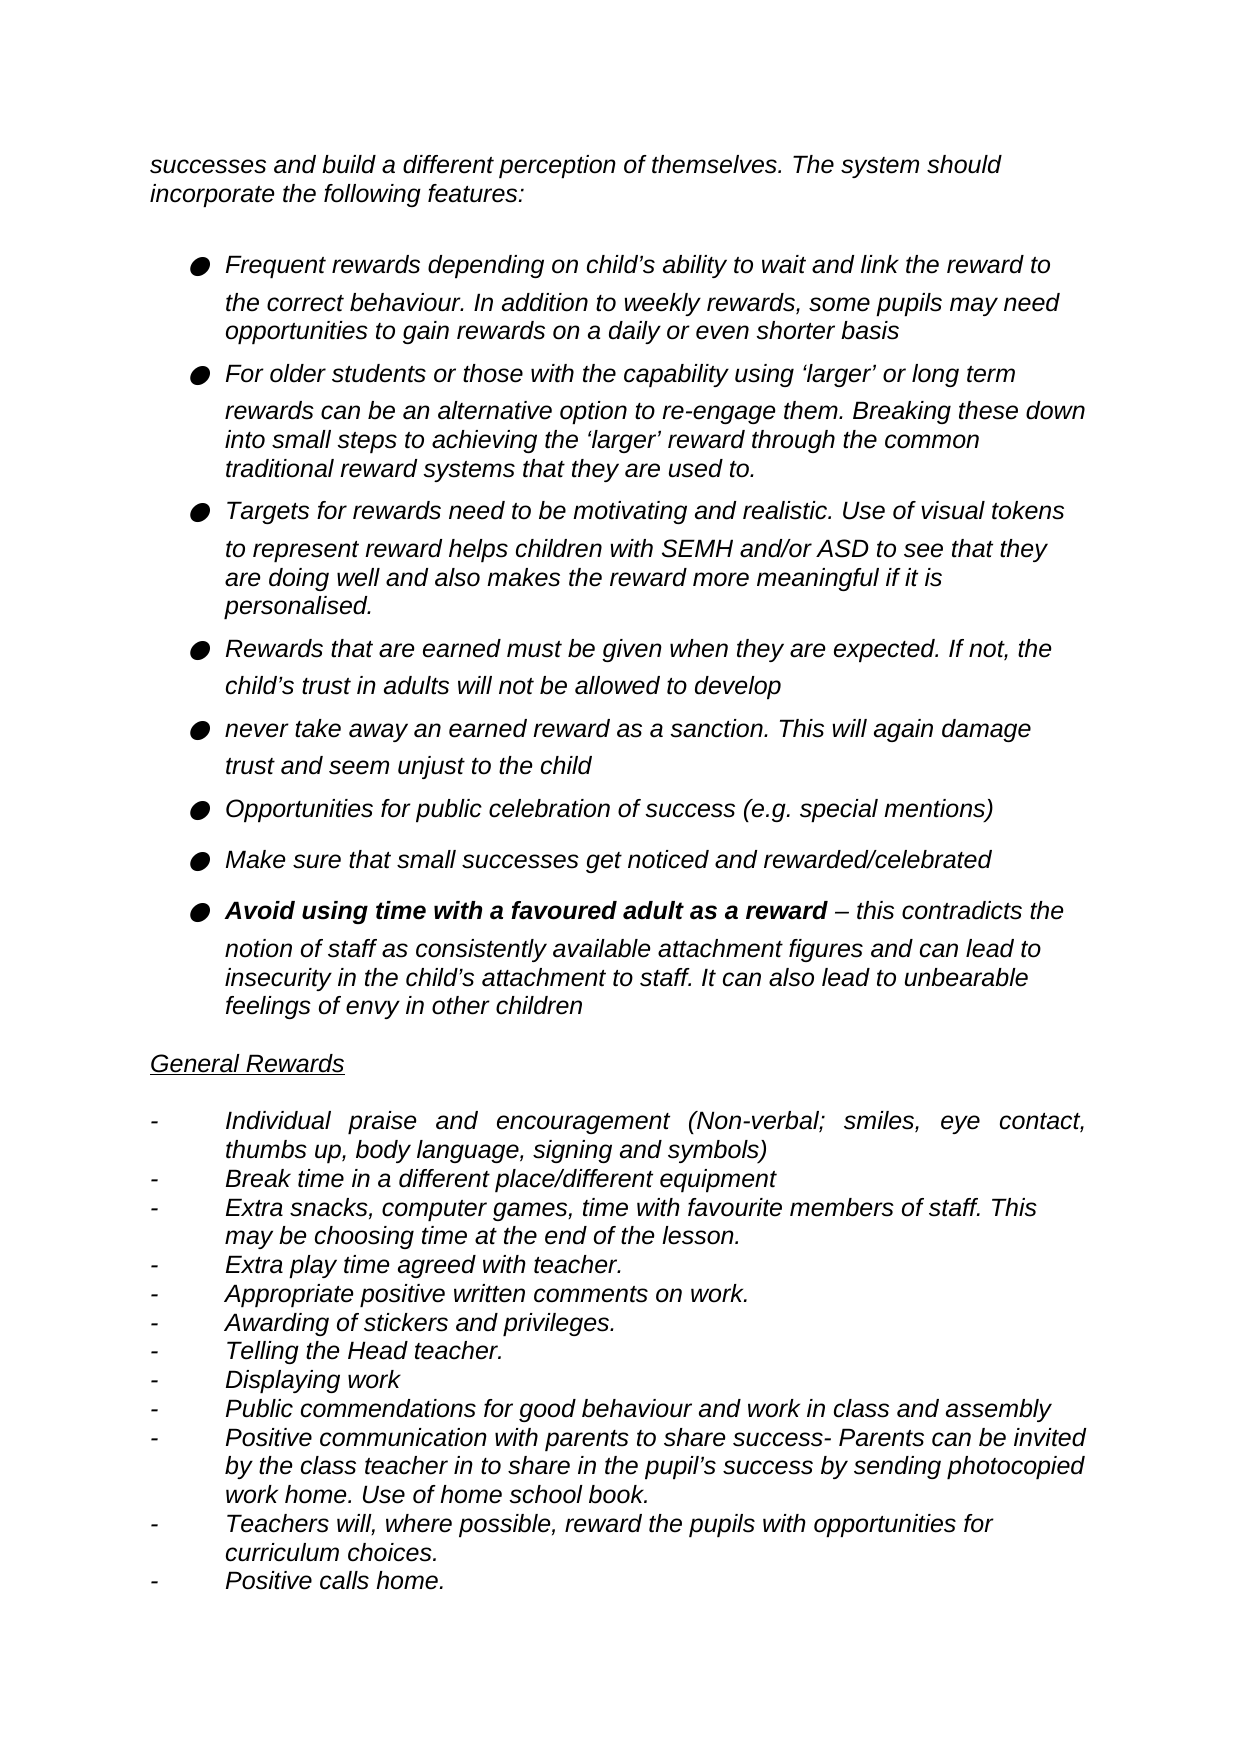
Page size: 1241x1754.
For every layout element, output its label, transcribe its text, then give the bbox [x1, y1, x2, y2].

list Displaying work [150, 1365, 1090, 1394]
list For older students or those with the capability using ‘larger’ or long term rewards can be an alternative option to re-engage them. Breaking these down into small steps to achieving the ‘larger’ reward through the common traditional reward systems that they are used to. [187, 345, 1090, 482]
list Extra snacks, computer games, time with favourite members of staff. This may be choosing time at the end of the lesson. [150, 1192, 1090, 1250]
list Avoid using time with a favoured adult as a reward – this contradicts the notion of staff as consistently available attachment figures and can lead to insecurity in the child’s attachment to staff. It can also lead to unbearable feelings of envy in other children [187, 882, 1090, 1020]
text General Rewards [150, 1049, 1090, 1077]
list Positive communication with parents to share success- Parents can be invited by the class teacher in to share in the pupil’s success by sending photocopied work home. Use of home school book. [150, 1422, 1090, 1509]
list Break time in a different place/different equipment [150, 1164, 1090, 1192]
list Make sure that small successes get noticed and rewarded/celebrated [187, 831, 1090, 882]
list Individual praise and encouragement (Non-verbal; smiles, eye contact, thumbs up, body language, signing and symbols) [150, 1106, 1090, 1164]
list Positive calls home. [150, 1566, 1090, 1595]
list Frequent rewards depending on child’s ability to wait and link the reward to the correct behaviour. In addition to weekly rewards, some pupils may need opportunities to gain rewards on a daily or even shorter basis [187, 236, 1090, 345]
list Opportunities for public celebration of success (e.g. special mentions) [187, 780, 1090, 831]
list Targets for rewards need to be motivating and realistic. Use of visual tokens to represent reward helps children with SEMH and/or ASD to see that they are doing well and also makes the reward more meaningful if it is personalised. [187, 482, 1090, 620]
list Public commendations for good behaviour and work in class and assembly [150, 1394, 1090, 1422]
list Rewards that are earned must be given when they are expected. If not, the child’s trust in adults will not be allowed to develop [187, 620, 1090, 700]
list Extra play time agreed with teacher. [150, 1250, 1090, 1279]
list Telling the Head teacher. [150, 1336, 1090, 1365]
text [150, 150, 1090, 207]
list Teachers will, where possible, reward the pupils with opportunities for curriculum choices. [150, 1509, 1090, 1566]
list Appropriate positive written comments on work. [150, 1279, 1090, 1307]
list never take away an earned reward as a sanction. This will again damage trust and seem unjust to the child [187, 700, 1090, 780]
list Awarding of stickers and privileges. [150, 1307, 1090, 1336]
